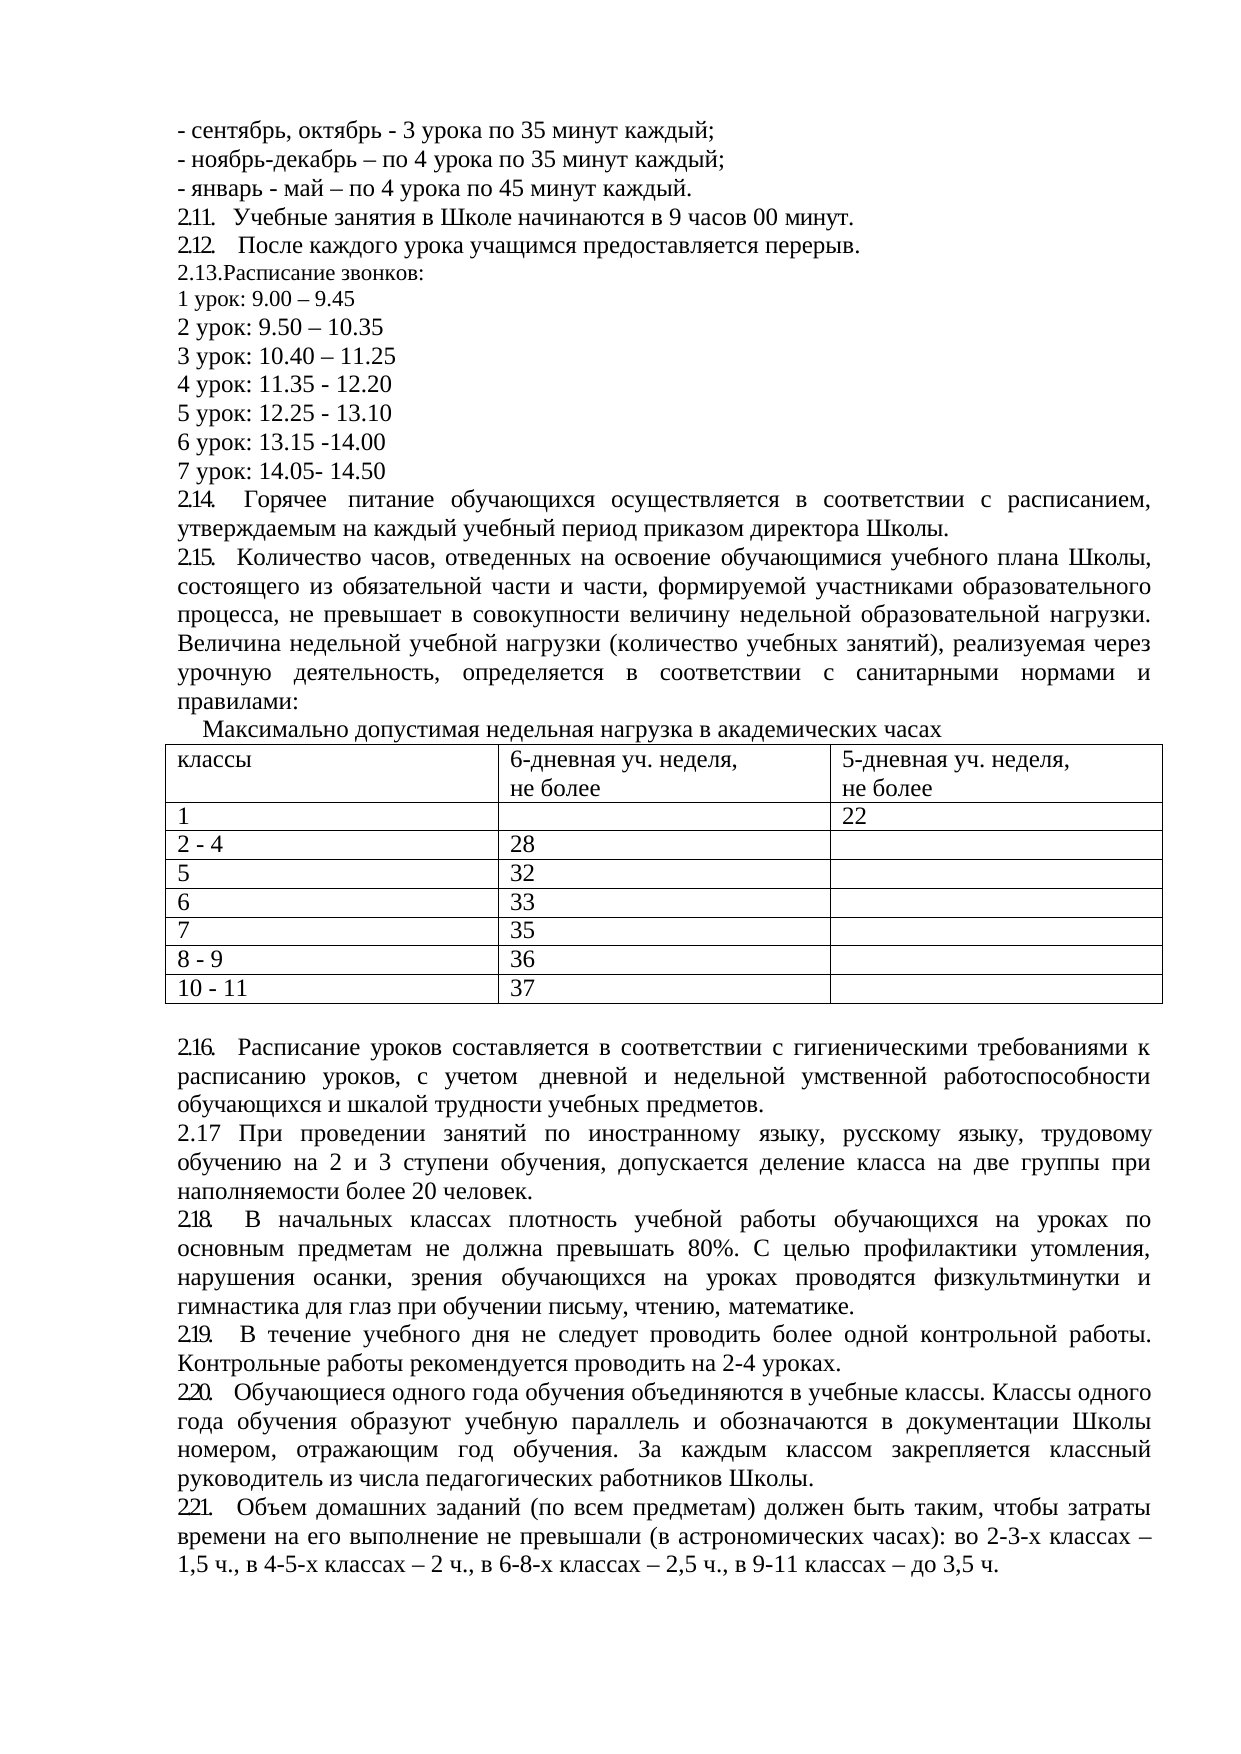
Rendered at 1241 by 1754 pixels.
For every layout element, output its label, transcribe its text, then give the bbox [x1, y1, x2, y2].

table_cell 33 [499, 889, 830, 917]
table_cell 8 - 9 [166, 946, 498, 974]
table_cell 2 - 4 [166, 831, 498, 859]
text 2 урок: 9.50 – 10.35 [177, 312, 1176, 341]
list сентябрь, октябрь - 3 урока по 35 минут каждый; [177, 115, 1176, 144]
table_cell [831, 946, 1162, 974]
list Расписание уроков составляется в соответствии с гигиеническими требованиями к расписанию уроков, с учетом дневной и недельной умственной работоспособности обучающихся и шкалой трудности учебных предметов. [177, 1032, 1151, 1118]
table_cell 32 [499, 860, 830, 888]
table_cell 22 [831, 803, 1162, 830]
table_cell [831, 975, 1162, 1003]
table_cell 6 [166, 889, 498, 917]
text 5 урок: 12.25 - 13.10 [177, 398, 1176, 427]
text 3 урок: 10.40 – 11.25 [177, 341, 1176, 369]
list Обучающиеся одного года обучения объединяются в учебные классы. Классы одного года обучения образуют учебную параллель и обозначаются в документации Школы номером, отражающим год обучения. За каждым классом закрепляется классный руководитель из числа педагогических работников Школы. [177, 1377, 1152, 1492]
table_cell 5 [166, 860, 498, 888]
table_header 5-дневная уч. неделя, не более [831, 745, 1162, 802]
list 1 урок: 9.00 – 9.45 [177, 286, 1158, 312]
list В начальных классах плотность учебной работы обучающихся на уроках по основным предметам не должна превышать 80%. С целью профилактики утомления, нарушения осанки, зрения обучающихся на уроках проводятся физкультминутки и гимнастика для глаз при обучении письму, чтению, математике. [177, 1204, 1151, 1319]
table_cell 36 [499, 946, 830, 974]
table_cell 10 - 11 [166, 975, 498, 1003]
text 4 урок: 11.35 - 12.20 [177, 369, 1176, 398]
table_cell 7 [166, 918, 498, 945]
list Горячее питание обучающихся осуществляется в соответствии с расписанием, утверждаемым на каждый учебный период приказом директора Школы. [177, 484, 1151, 542]
table_cell [831, 860, 1162, 888]
list Учебные занятия в Школе начинаются в 9 часов 00 минут. [177, 202, 1176, 230]
list ноябрь-декабрь – по 4 урока по 35 минут каждый; [177, 144, 1176, 173]
table_cell [831, 889, 1162, 917]
table_cell 1 [166, 803, 498, 830]
list Количество часов, отведенных на освоение обучающимися учебного плана Школы, состоящего из обязательной части и части, формируемой участниками образовательного процесса, не превышает в совокупности величину недельной образовательной нагрузки. Величина недельной учебной нагрузки (количество учебных занятий), реализуемая через урочную деятельность, определяется в соответствии с санитарными нормами и правилами: [177, 542, 1152, 714]
table_cell [499, 803, 830, 830]
table_cell 37 [499, 975, 830, 1003]
table_cell [831, 831, 1162, 859]
list январь - май – по 4 урока по 45 минут каждый. [177, 173, 1176, 202]
list Объем домашних заданий (по всем предметам) должен быть таким, чтобы затраты времени на его выполнение не превышали (в астрономических часах): во 2-3-х классах – 1,5 ч., в 4-5-х классах – 2 ч., в 6-8-х классах – 2,5 ч., в 9-11 классах – до 3,5 ч. [177, 1492, 1152, 1578]
table_cell 28 [499, 831, 830, 859]
text 6 урок: 13.15 -14.00 [177, 427, 1176, 456]
list После каждого урока учащимся предоставляется перерыв. [177, 230, 1158, 259]
list В течение учебного дня не следует проводить более одной контрольной работы. Контрольные работы рекомендуется проводить на 2-4 уроках. [177, 1319, 1152, 1377]
text 2.17 При проведении занятий по иностранному языку, русскому языку, трудовому обучению на 2 и 3 ступени обучения, допускается деление класса на две группы при наполняемости более 20 человек. [177, 1118, 1152, 1204]
text 7 урок: 14.05- 14.50 [177, 456, 1176, 484]
list 2.13.Расписание звонков: [177, 259, 1158, 286]
table_header классы [166, 745, 498, 802]
table_header 6-дневная уч. неделя, не более [499, 745, 830, 802]
text Максимально допустимая недельная нагрузка в академических часах [202, 714, 1176, 743]
table_cell [831, 918, 1162, 945]
table_cell 35 [499, 918, 830, 945]
